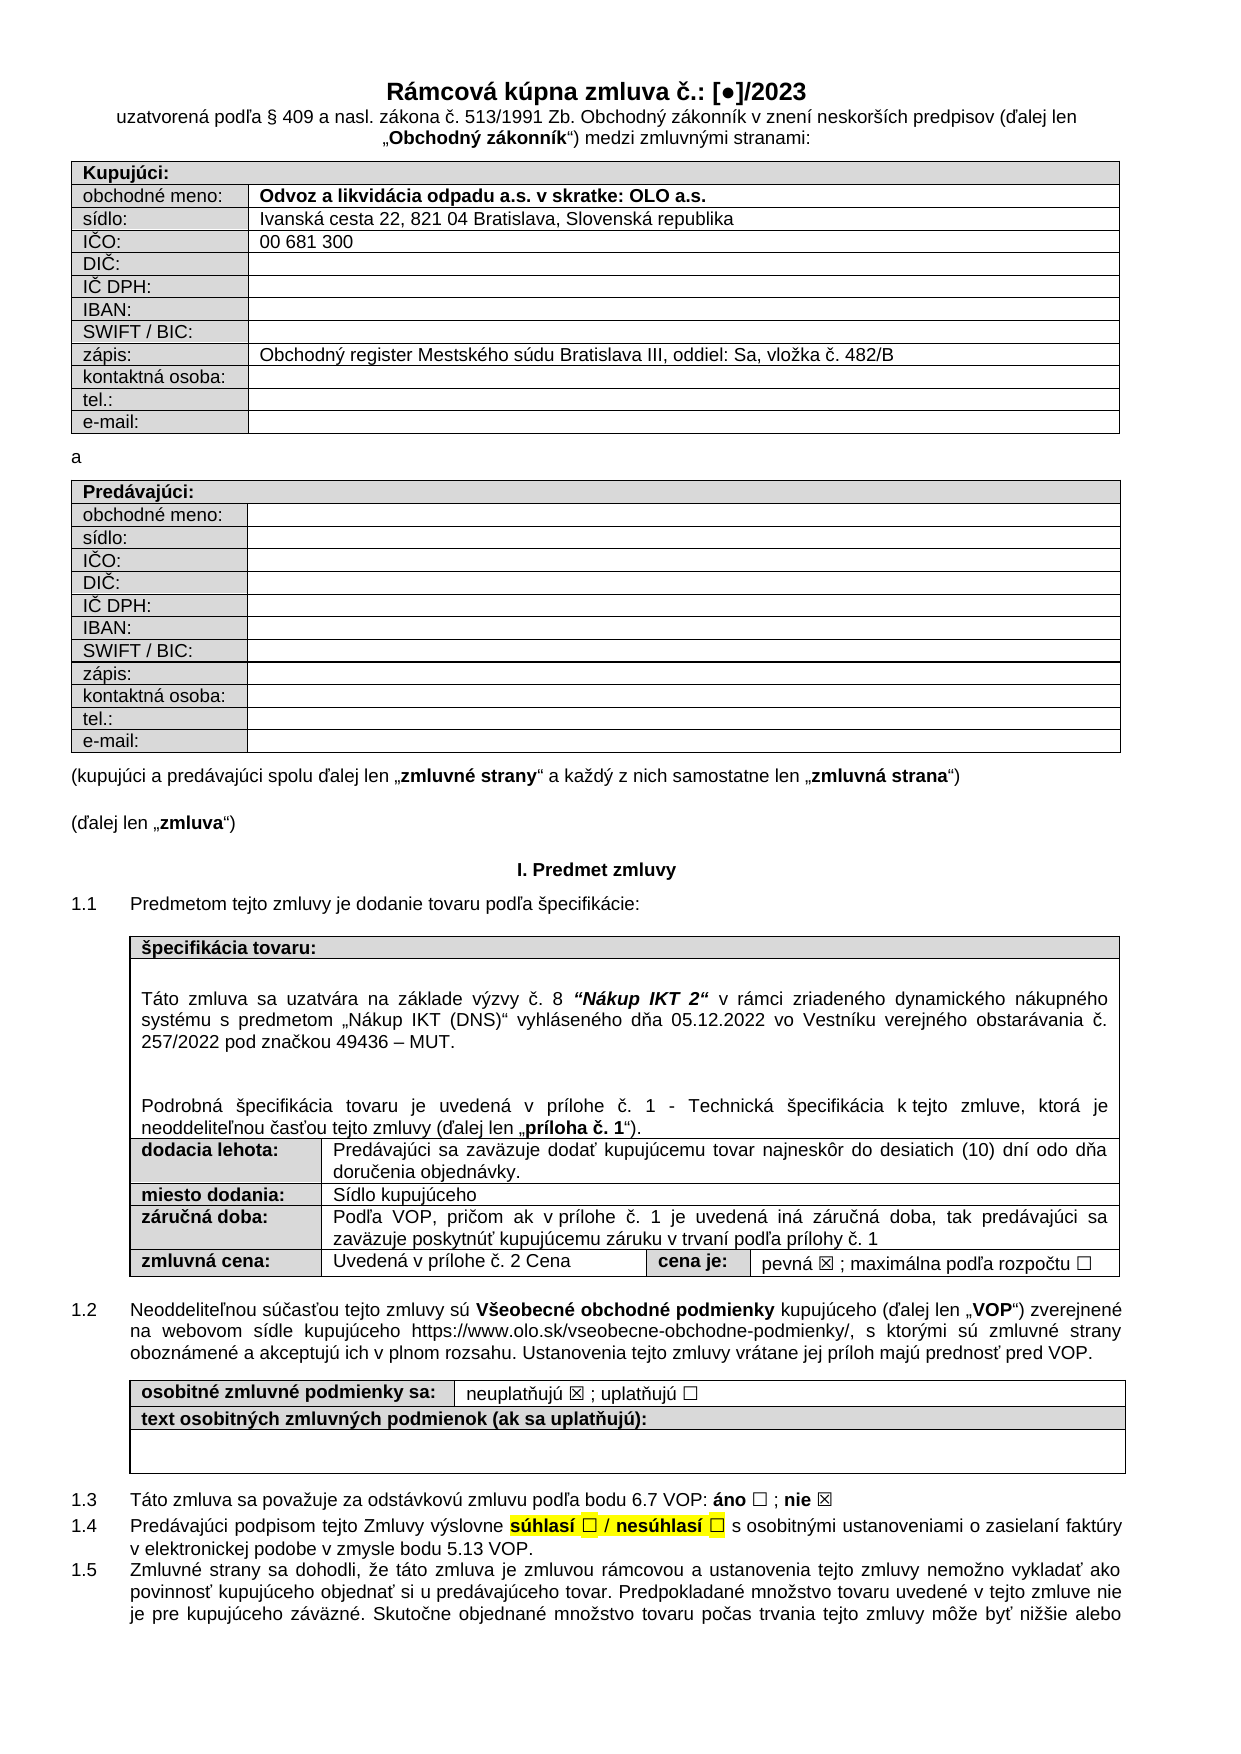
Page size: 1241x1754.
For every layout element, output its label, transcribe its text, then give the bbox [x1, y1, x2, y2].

list Predávajúci podpisom tejto Zmluvy výslovne súhlasí / nesúhlasí s osobitnými ustanoveniami o zasielaní faktúry v elektronickej podobe v zmysle bodu 5.13 VOP. [71, 1512, 1122, 1559]
table_cell IČ DPH: [72, 276, 248, 297]
table_cell IBAN: [72, 617, 247, 639]
table_cell DIČ: [72, 253, 248, 275]
table_cell [248, 595, 1120, 616]
table_cell [249, 276, 1119, 297]
table_cell text osobitných zmluvných podmienok (ak sa uplatňujú): [131, 1407, 1125, 1429]
table_cell [249, 298, 1119, 320]
table_header Kupujúci: [72, 162, 1119, 184]
table_cell Obchodný register Mestského súdu Bratislava III, oddiel: Sa, vložka č. 482/B [249, 344, 1119, 365]
text a [71, 446, 1122, 467]
table_cell [248, 730, 1120, 752]
table_cell zápis: [72, 663, 247, 684]
table_cell pevná ; maximálna podľa rozpočtu [751, 1250, 1119, 1276]
text (ďalej len „zmluva“) [71, 812, 1122, 833]
table_header Predávajúci: [72, 481, 1120, 503]
table_cell tel.: [72, 708, 247, 729]
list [71, 1559, 1122, 1624]
table_cell SWIFT / BIC: [72, 321, 248, 342]
table_cell miesto dodania: [131, 1184, 321, 1205]
table_cell [249, 253, 1119, 275]
table_cell IBAN: [72, 298, 248, 320]
table_cell [248, 527, 1120, 548]
table_cell [248, 549, 1120, 571]
table_cell IČO: [72, 549, 247, 571]
text uzatvorená podľa § 409 a nasl. zákona č. 513/1991 Zb. Obchodný zákonník v znení neskorších predpisov (ďalej len „Obchodný zákonník“) medzi zmluvnými stranami: [71, 106, 1122, 149]
table_header špecifikácia tovaru: [131, 937, 1119, 958]
table_cell [249, 389, 1119, 410]
table_cell [248, 504, 1120, 526]
table_cell cena je: [647, 1250, 750, 1276]
table_cell [248, 640, 1120, 661]
table_header neuplatňujú ; uplatňujú [455, 1381, 1125, 1406]
table_cell Uvedená v prílohe č. 2 Cena [322, 1250, 646, 1276]
table_cell [248, 617, 1120, 639]
table_cell Ivanská cesta 22, 821 04 Bratislava, Slovenská republika [249, 208, 1119, 229]
table_cell e-mail: [72, 730, 247, 752]
table_cell 00 681 300 [249, 231, 1119, 252]
table_cell DIČ: [72, 572, 247, 593]
table_cell Predávajúci sa zaväzuje dodať kupujúcemu tovar najneskôr do desiatich (10) dní odo dňa doručenia objednávky. [322, 1139, 1119, 1182]
table_cell dodacia lehota: [131, 1139, 321, 1182]
table_cell Podľa VOP, pričom ak v prílohe č. 1 je uvedená iná záručná doba, tak predávajúci sa zaväzuje poskytnúť kupujúcemu záruku v trvaní podľa prílohy č. 1 [322, 1206, 1119, 1249]
table_cell SWIFT / BIC: [72, 640, 247, 661]
list Neoddeliteľnou súčasťou tejto zmluvy sú Všeobecné obchodné podmienky kupujúceho (ďalej len „VOP“) zverejnené na webovom sídle kupujúceho https://www.olo.sk/vseobecne-obchodne-podmienky/, s ktorými sú zmluvné strany oboznámené a akceptujú ich v plnom rozsahu. Ustanovenia tejto zmluvy vrátane jej príloh majú prednosť pred VOP. [71, 1298, 1122, 1363]
table_cell IČO: [72, 231, 248, 252]
table_cell [248, 685, 1120, 707]
table_cell [249, 366, 1119, 388]
table_cell IČ DPH: [72, 595, 247, 616]
table_cell záručná doba: [131, 1206, 321, 1249]
table_cell [248, 572, 1120, 593]
table_cell tel.: [72, 389, 248, 410]
table_cell Sídlo kupujúceho [322, 1184, 1119, 1205]
text I. Predmet zmluvy [71, 858, 1122, 880]
table_cell obchodné meno: [72, 504, 247, 526]
table_cell [131, 1430, 1125, 1473]
table_cell e-mail: [72, 411, 248, 433]
table_cell zápis: [72, 344, 248, 365]
table_cell zmluvná cena: [131, 1250, 321, 1276]
table_cell Odvoz a likvidácia odpadu a.s. v skratke: OLO a.s. [249, 185, 1119, 207]
table_cell [248, 708, 1120, 729]
table_cell kontaktná osoba: [72, 366, 248, 388]
table_cell kontaktná osoba: [72, 685, 247, 707]
table_cell Táto zmluva sa uzatvára na základe výzvy č. 8 “Nákup IKT 2“ v rámci zriadeného dynamického nákupného systému s predmetom „Nákup IKT (DNS)“ vyhláseného dňa 05.12.2022 vo Vestníku verejného obstarávania č. 257/2022 pod značkou 49436 – MUT. Podrobná špecifikácia tovaru je uvedená v prílohe č. 1 - Technická špecifikácia k tejto zmluve, ktorá je neoddeliteľnou časťou tejto zmluvy (ďalej len „príloha č. 1“). [131, 959, 1119, 1138]
text Rámcová kúpna zmluva č.: [●]/2023 [71, 77, 1122, 106]
table_cell [249, 321, 1119, 342]
table_cell sídlo: [72, 527, 247, 548]
table_cell sídlo: [72, 208, 248, 229]
list Predmetom tejto zmluvy je dodanie tovaru podľa špecifikácie: [71, 892, 1122, 914]
text (kupujúci a predávajúci spolu ďalej len „zmluvné strany“ a každý z nich samostatne len „zmluvná strana“) [71, 765, 1122, 787]
table_cell [249, 411, 1119, 433]
list Táto zmluva sa považuje za odstávkovú zmluvu podľa bodu 6.7 VOP: áno ; nie [71, 1487, 1122, 1512]
table_cell [248, 663, 1120, 684]
table_cell obchodné meno: [72, 185, 248, 207]
table_header osobitné zmluvné podmienky sa: [131, 1381, 454, 1406]
